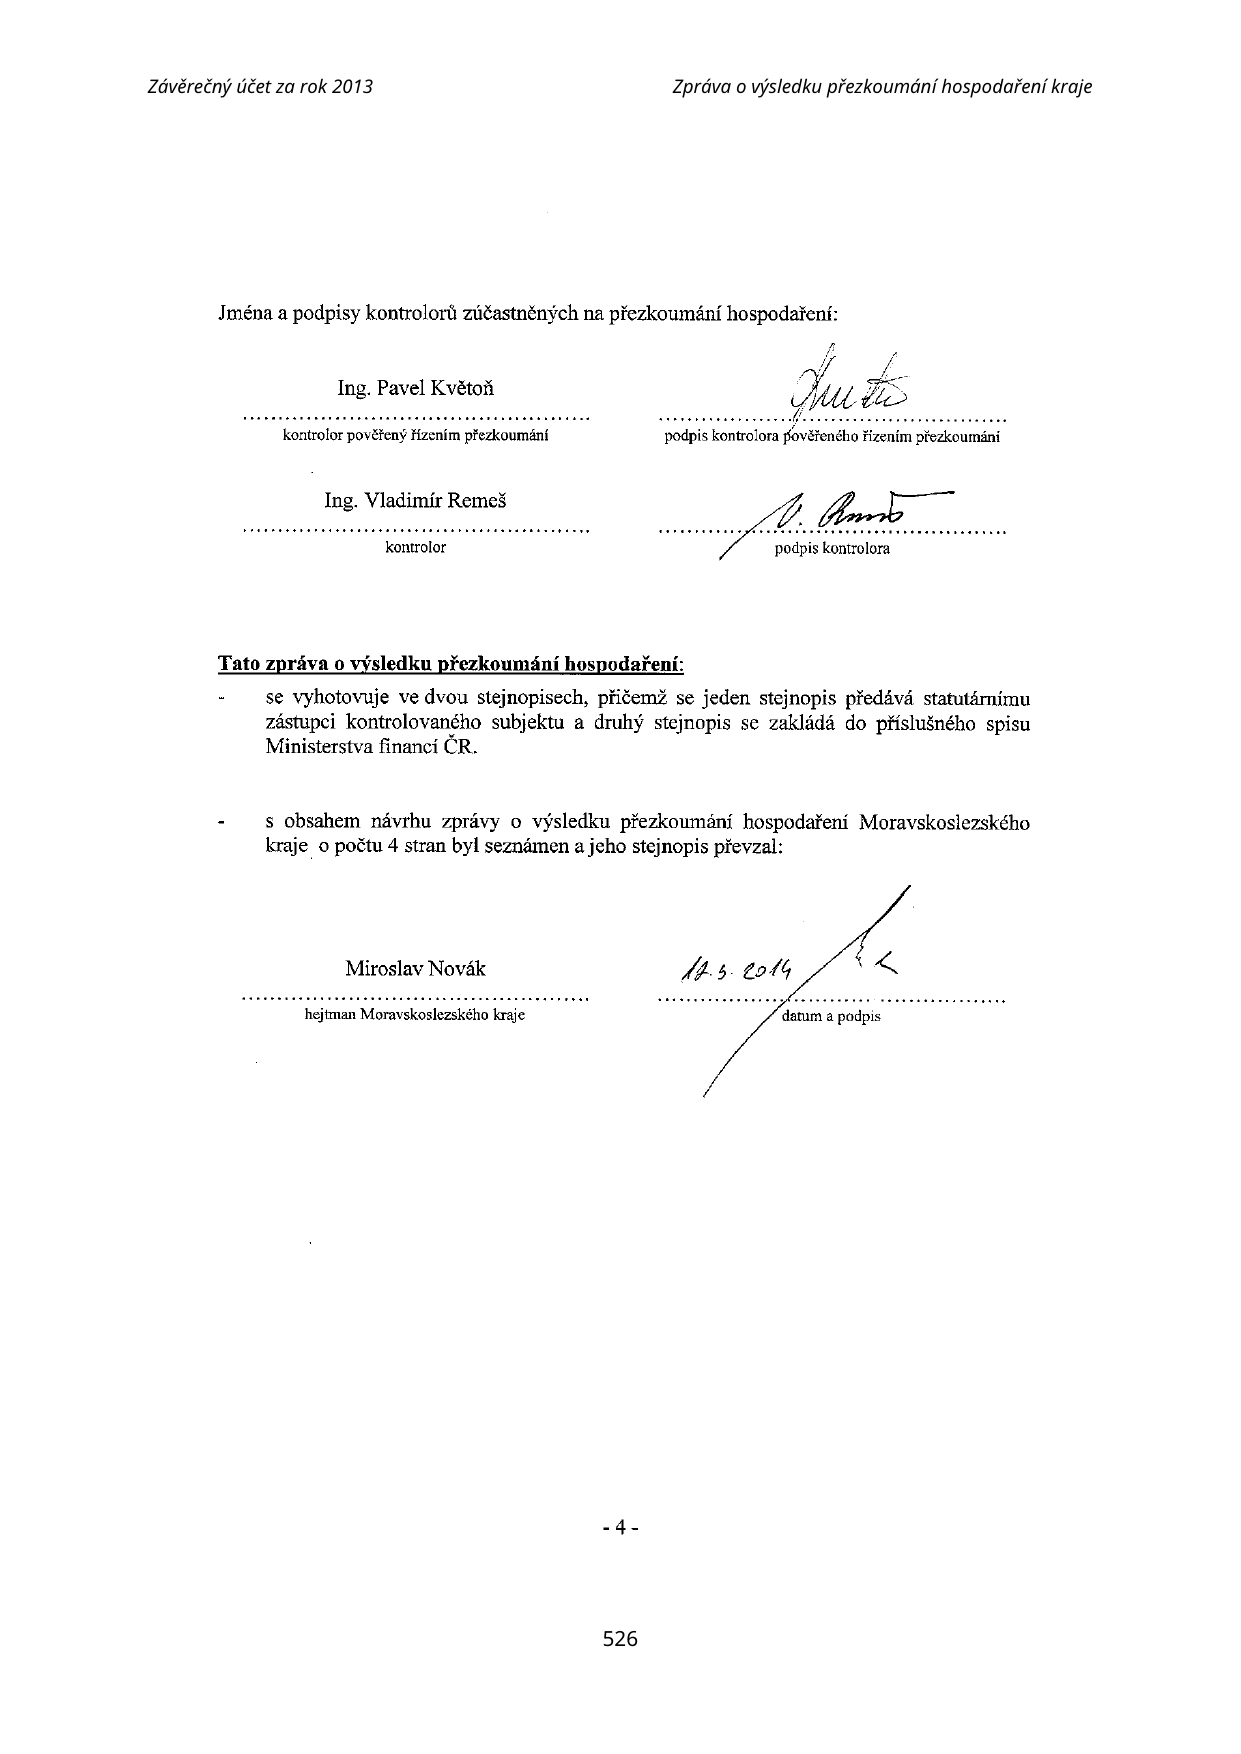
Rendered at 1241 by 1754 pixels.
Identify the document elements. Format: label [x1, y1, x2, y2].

picture [88, 99, 1152, 1603]
